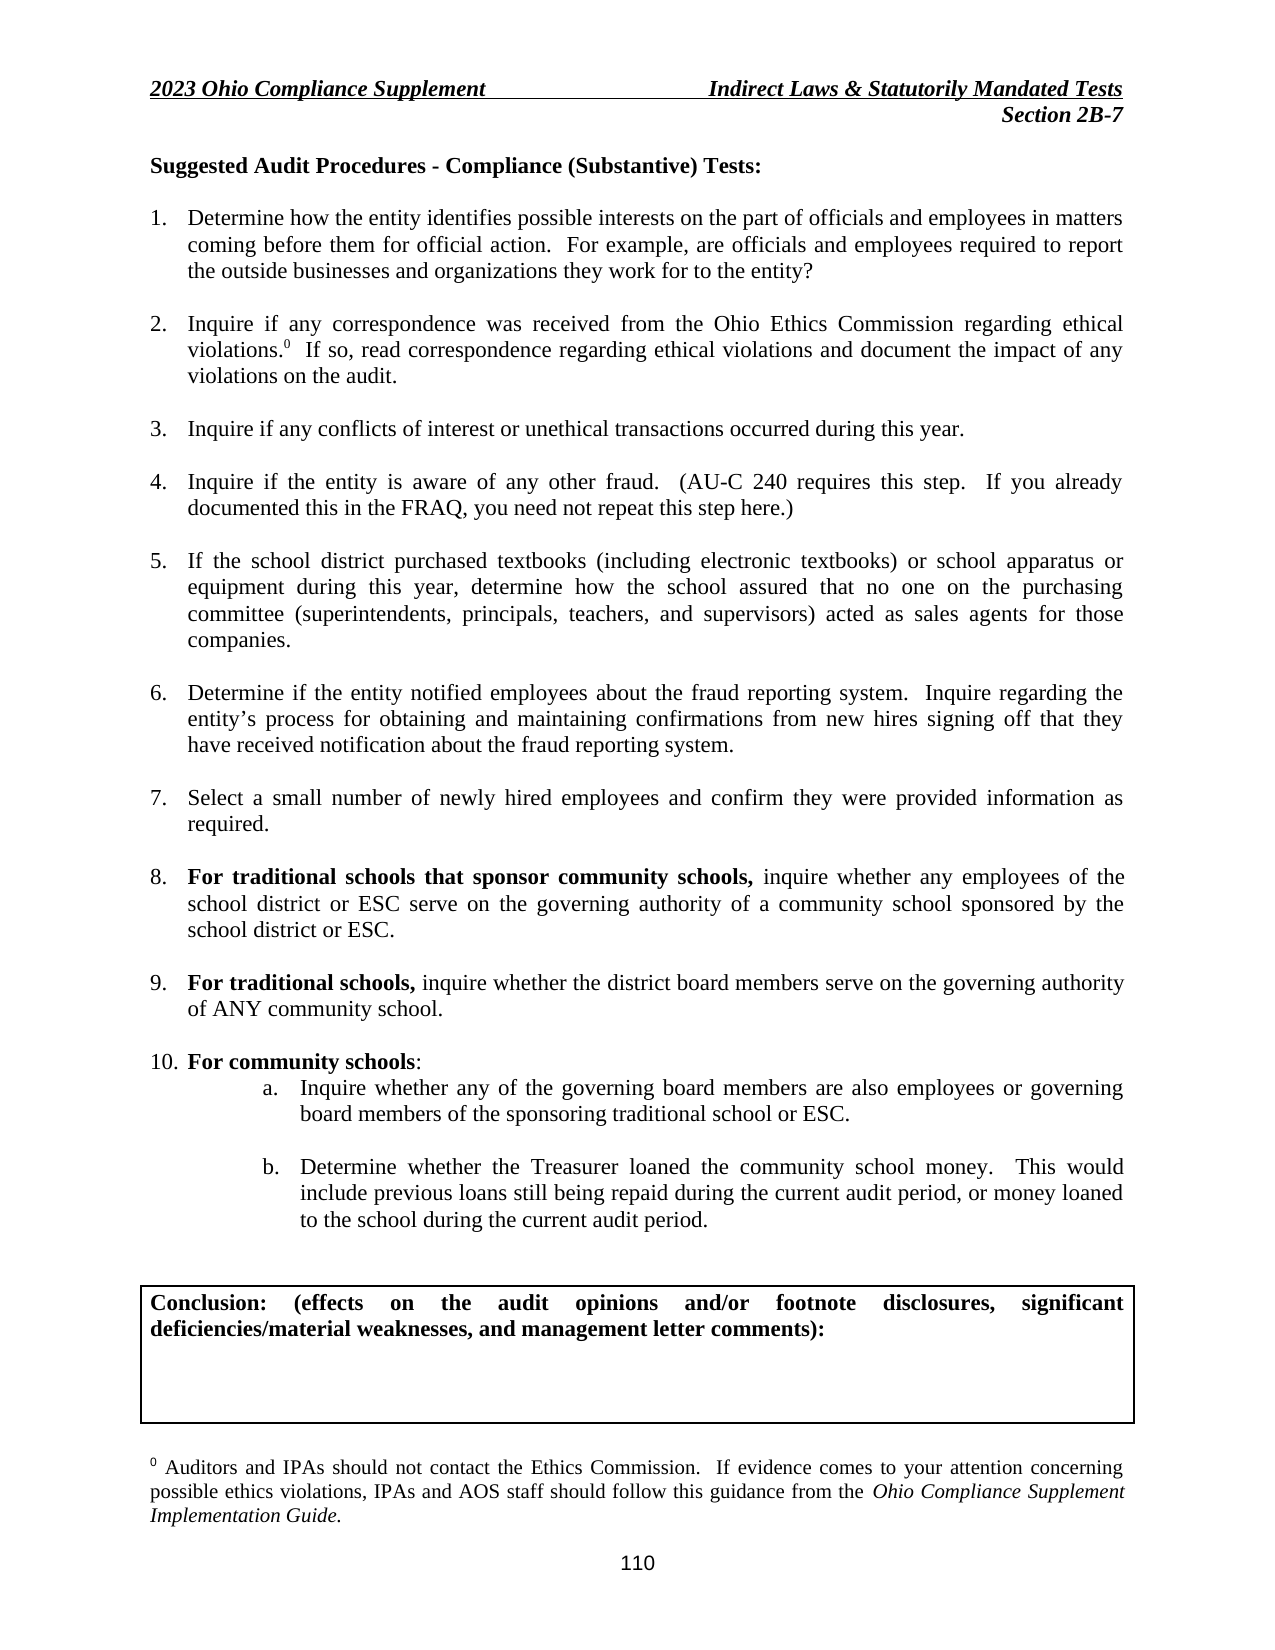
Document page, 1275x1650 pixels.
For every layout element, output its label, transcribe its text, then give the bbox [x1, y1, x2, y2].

list Determine how the entity identifies possible interests on the part of officials and employees in matters coming before them for official action. For example, are officials and employees required to report the outside businesses and organizations they work for to the entity? [150, 204, 1125, 283]
list Inquire if any conflicts of interest or unethical transactions occurred during this year. [150, 415, 1125, 442]
list Inquire if the entity is aware of any other fraud. (AU-C 240 requires this step. If you already documented this in the FRAQ, you need not repeat this step here.) [150, 468, 1125, 521]
list For community schools: [150, 1048, 1125, 1074]
list If the school district purchased textbooks (including electronic textbooks) or school apparatus or equipment during this year, determine how the school assured that no one on the purchasing committee (superintendents, principals, teachers, and supervisors) acted as sales agents for those companies. [150, 547, 1125, 652]
text Conclusion: (effects on the audit opinions and/or footnote disclosures, significant deficiencies/material weaknesses, and management letter comments): [142, 1287, 1133, 1341]
list Inquire if any correspondence was received from the Ohio Ethics Commission regarding ethical violations. If so, read correspondence regarding ethical violations and document the impact of any violations on the audit. [150, 310, 1125, 389]
list Inquire whether any of the governing board members are also employees or governing board members of the sponsoring traditional school or ESC. [262, 1074, 1125, 1127]
list Determine if the entity notified employees about the fraud reporting system. Inquire regarding the entity’s process for obtaining and maintaining confirmations from new hires signing off that they have received notification about the fraud reporting system. [150, 679, 1125, 758]
list For traditional schools, inquire whether the district board members serve on the governing authority of ANY community school. [150, 969, 1125, 1021]
list Select a small number of newly hired employees and confirm they were provided information as required. [150, 784, 1125, 837]
list For traditional schools that sponsor community schools, inquire whether any employees of the school district or ESC serve on the governing authority of a community school sponsored by the school district or ESC. [150, 863, 1125, 942]
text Suggested Audit Procedures - Compliance (Substantive) Tests: [150, 152, 1125, 178]
list Determine whether the Treasurer loaned the community school money. This would include previous loans still being repaid during the current audit period, or money loaned to the school during the current audit period. [262, 1153, 1125, 1232]
